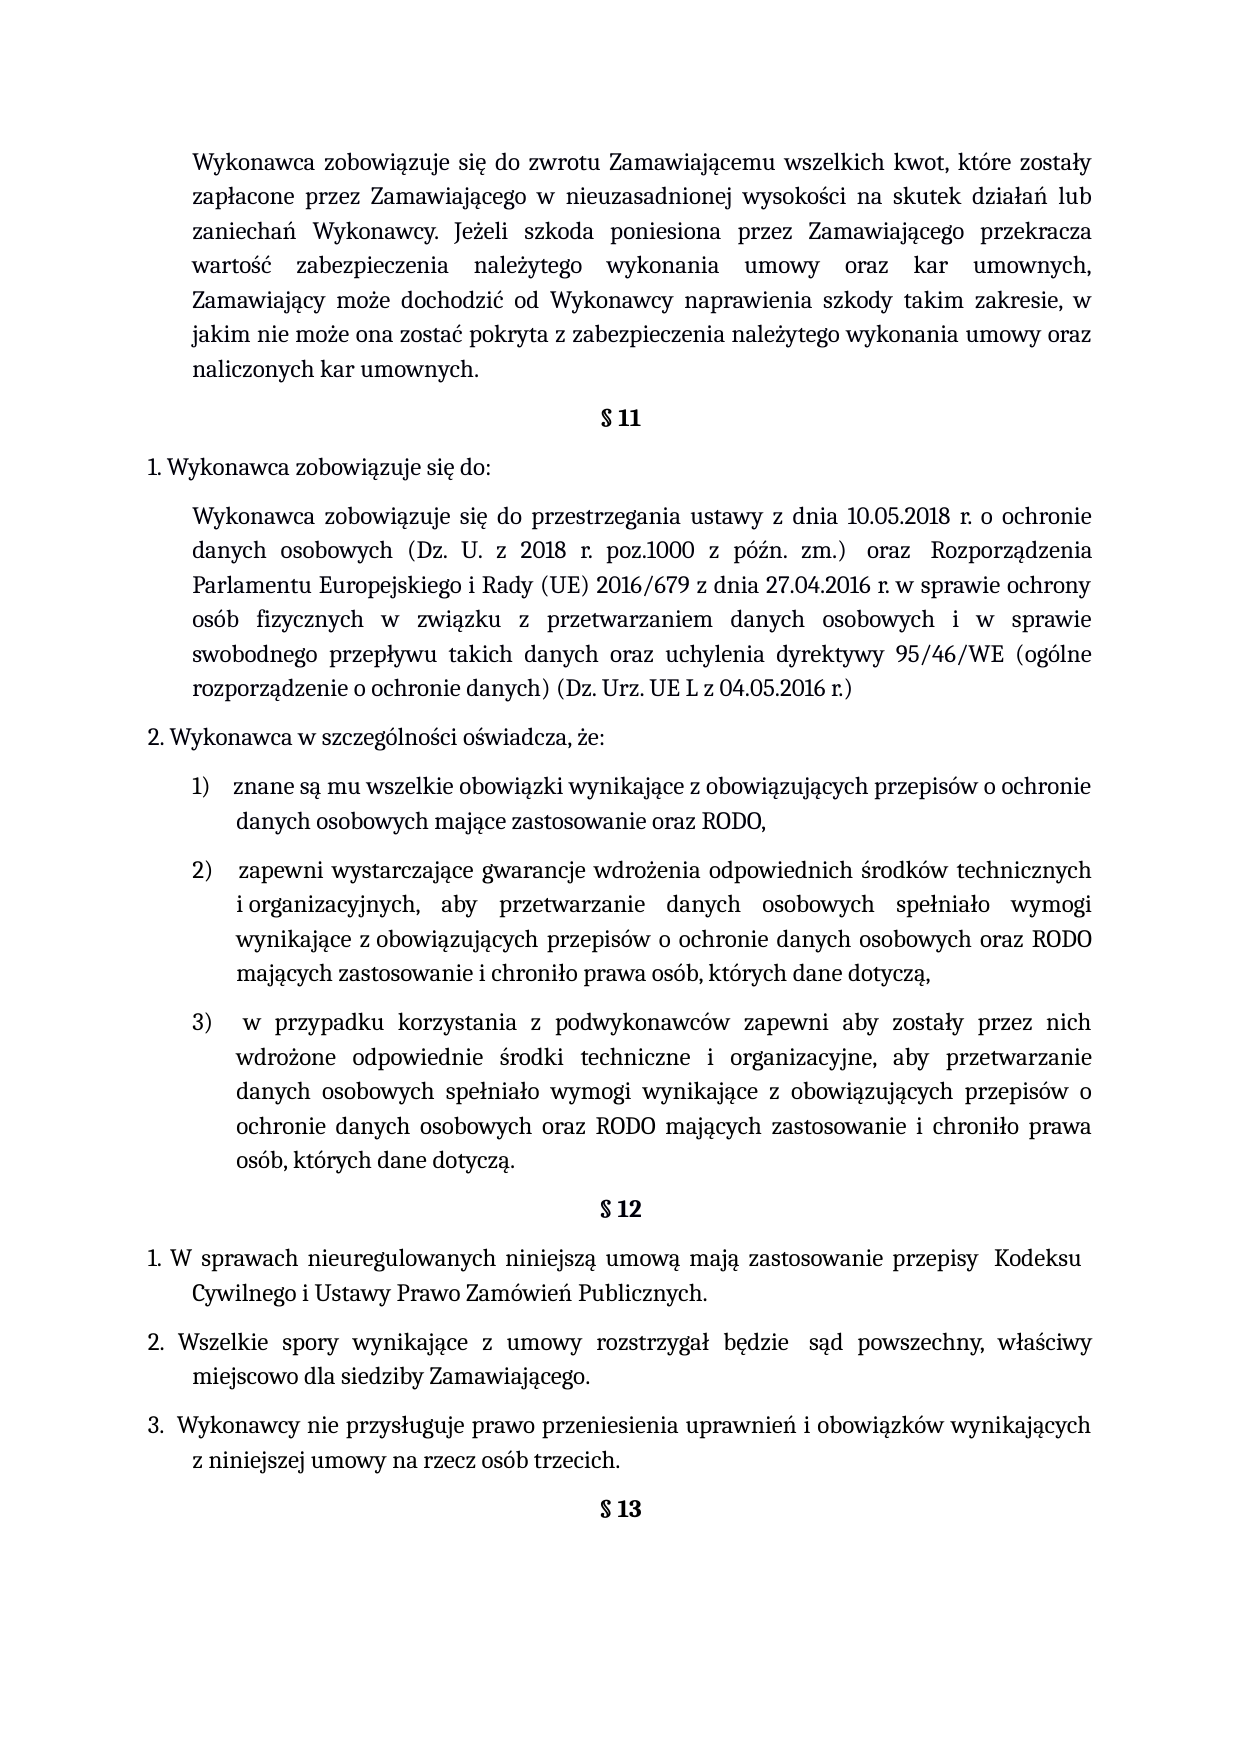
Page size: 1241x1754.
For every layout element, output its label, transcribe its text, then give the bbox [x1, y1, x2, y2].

text 2. Wszelkie spory wynikające z umowy rozstrzygał będzie sąd powszechny, właściwy miejscowo dla siedziby Zamawiającego. [148, 1328, 1093, 1391]
text 1. Wykonawca zobowiązuje się do: [148, 453, 1093, 481]
text Wykonawca zobowiązuje się do przestrzegania ustawy z dnia 10.05.2018 r. o ochronie danych osobowych (Dz. U. z 2018 r. poz.1000 z późn. zm.) oraz Rozporządzenia Parlamentu Europejskiego i Rady (UE) 2016/679 z dnia 27.04.2016 r. w sprawie ochrony osób fizycznych w związku z przetwarzaniem danych osobowych i w sprawie swobodnego przepływu takich danych oraz uchylenia dyrektywy 95/46/WE (ogólne rozporządzenie o ochronie danych) (Dz. Urz. UE L z 04.05.2016 r.) [192, 502, 1093, 703]
text 1) znane są mu wszelkie obowiązki wynikające z obowiązujących przepisów o ochronie danych osobowych mające zastosowanie oraz RODO, [192, 772, 1093, 835]
text 1. W sprawach nieuregulowanych niniejszą umową mają zastosowanie przepisy Kodeksu Cywilnego i Ustawy Prawo Zamówień Publicznych. [148, 1244, 1093, 1307]
text 2. Wykonawca w szczególności oświadcza, że: [148, 723, 1093, 752]
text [148, 148, 1093, 383]
text § 13 [148, 1495, 1093, 1524]
text § 12 [148, 1195, 1093, 1224]
text 2) zapewni wystarczające gwarancje wdrożenia odpowiednich środków technicznych i organizacyjnych, aby przetwarzanie danych osobowych spełniało wymogi wynikające z obowiązujących przepisów o ochronie danych osobowych oraz RODO mających zastosowanie i chroniło prawa osób, których dane dotyczą, [192, 856, 1093, 988]
text 3) w przypadku korzystania z podwykonawców zapewni aby zostały przez nich wdrożone odpowiednie środki techniczne i organizacyjne, aby przetwarzanie danych osobowych spełniało wymogi wynikające z obowiązujących przepisów o ochronie danych osobowych oraz RODO mających zastosowanie i chroniło prawa osób, których dane dotyczą. [192, 1008, 1093, 1175]
text 3. Wykonawcy nie przysługuje prawo przeniesienia uprawnień i obowiązków wynikających z niniejszej umowy na rzecz osób trzecich. [148, 1411, 1093, 1474]
text § 11 [148, 403, 1093, 432]
